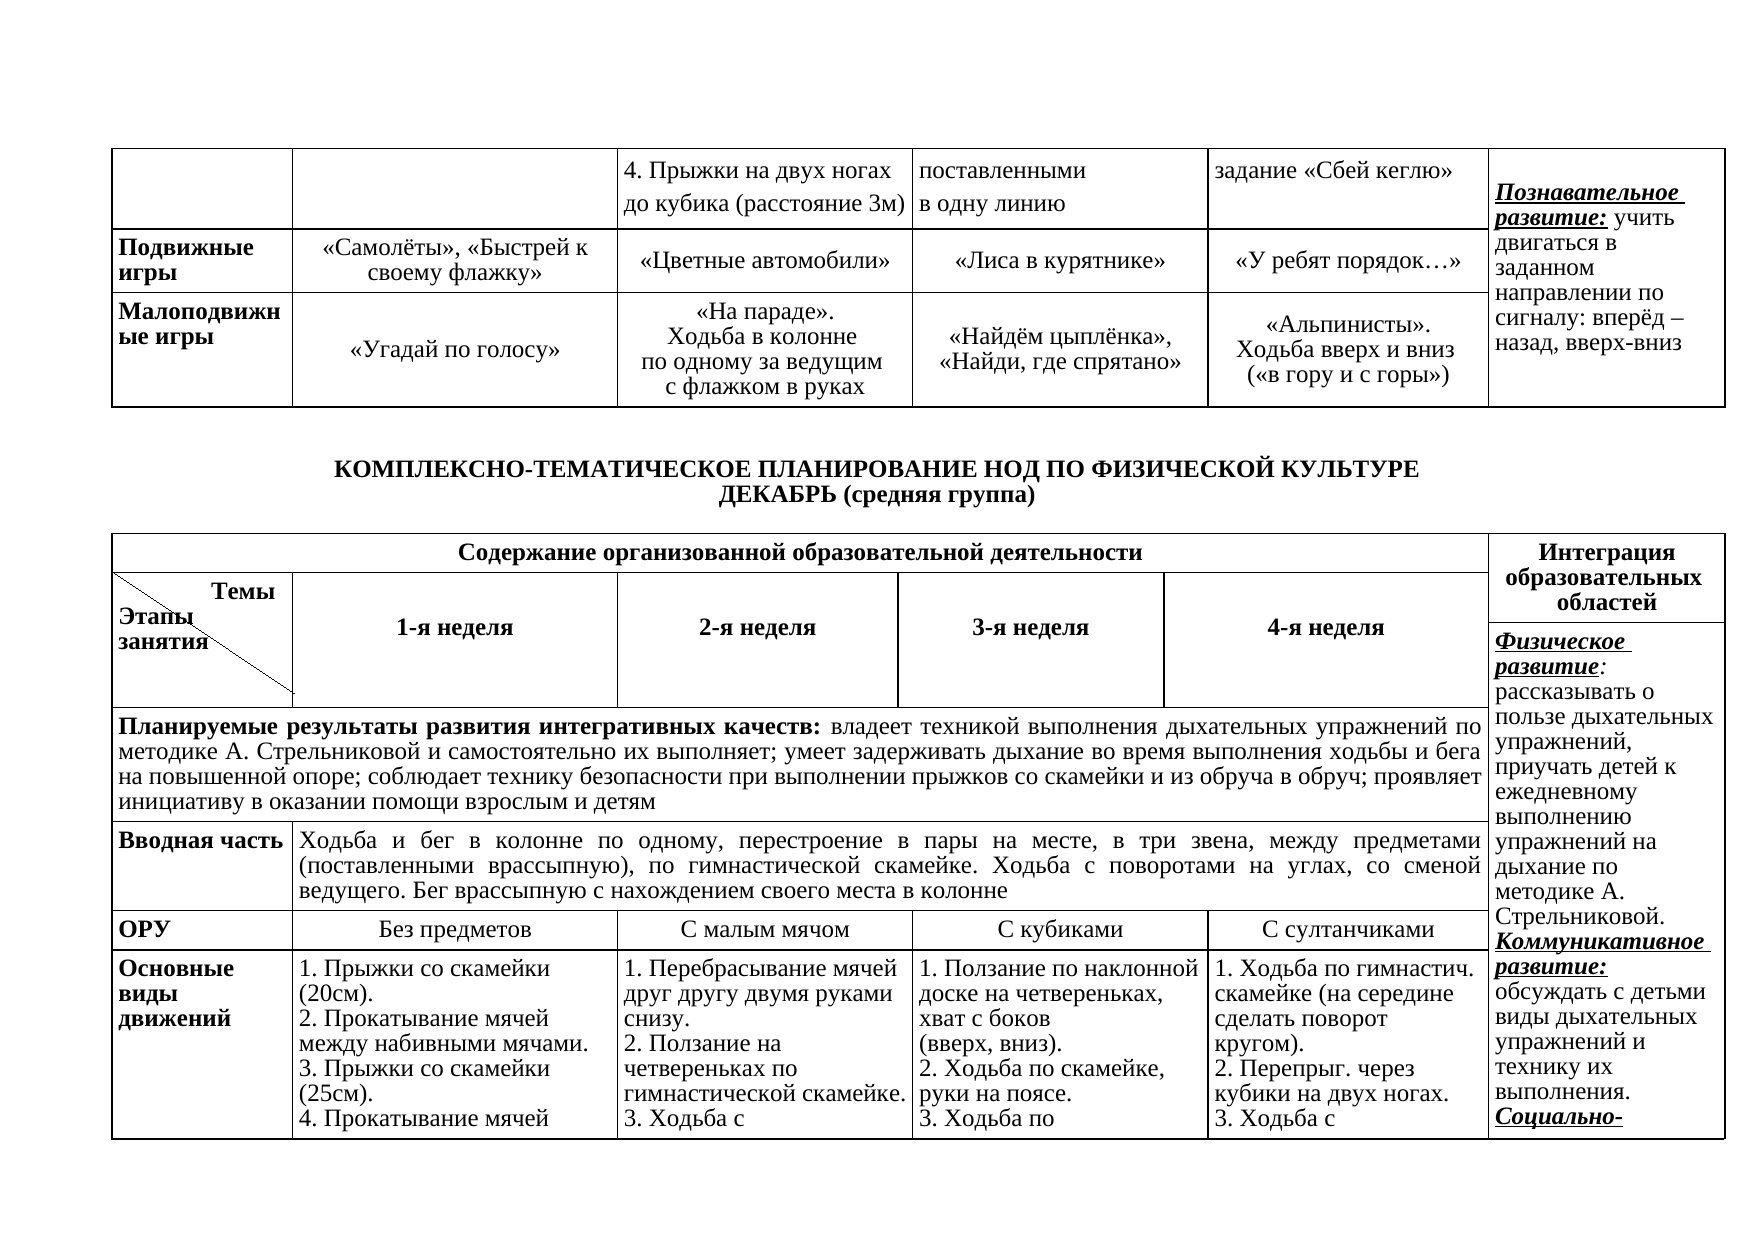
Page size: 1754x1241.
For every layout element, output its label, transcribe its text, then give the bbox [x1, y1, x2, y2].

table_cell Без предметов [293, 911, 617, 949]
table_cell «Найдём цыплёнка», «Найди, где спрятано» [913, 293, 1207, 406]
table_cell «На параде». Ходьба в колонне по одному за ведущим с флажком в руках [618, 293, 912, 406]
table_cell Малоподвижные игры [113, 293, 292, 406]
table_header Содержание организованной образовательной деятельности [113, 534, 1488, 572]
table_cell 3-я неделя [899, 573, 1163, 707]
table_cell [913, 951, 1207, 1138]
table_cell Темы Этапы занятия [113, 573, 292, 707]
table_header Интеграция образовательных областей [1489, 534, 1724, 622]
table_cell Физическое развитие: рассказывать о пользе дыхательных упражнений, приучать детей к ежедневному выполнению упражнений на дыхание по методике А. Стрельниковой. Коммуникативное развитие: обсуждать с детьми виды дыхательных упражнений и технику их выполнения. Социально-коммуникативное развитие: учить технике безопасного выполнения прыжков со скамейки и бега на повышенной опоре. Формировать навык ролевого поведения при проведении игр и умение объединяться в игре со сверстниками [1489, 623, 1724, 1138]
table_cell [293, 149, 617, 228]
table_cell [1209, 149, 1488, 228]
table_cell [113, 149, 292, 228]
table_cell 2-я неделя [618, 573, 897, 707]
table_cell С кубиками [913, 911, 1207, 949]
table_cell «У ребят порядок…» [1209, 230, 1488, 292]
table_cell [913, 149, 1207, 228]
table_cell Подвижные игры [113, 230, 292, 292]
table_cell ОРУ [113, 911, 292, 949]
table_cell «Угадай по голосу» [293, 293, 617, 406]
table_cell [1209, 951, 1488, 1138]
table_cell «Цветные автомобили» [618, 230, 912, 292]
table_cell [113, 951, 292, 1138]
table_cell 4-я неделя [1165, 573, 1488, 707]
table_cell «Лиса в курятнике» [913, 230, 1207, 292]
table_cell «Альпинисты». Ходьба вверх и вниз («в гору и с горы») [1209, 293, 1488, 406]
table_cell Ходьба и бег в колонне по одному, перестроение в пары на месте, в три звена, между предметами (поставленными врассыпную), по гимнастической скамейке. Ходьба с поворотами на углах, со сменой ведущего. Бег врассыпную с нахождением своего места в колонне [293, 822, 1488, 910]
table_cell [618, 149, 912, 228]
table_cell «Самолёты», «Быстрей к своему флажку» [293, 230, 617, 292]
table_cell С малым мячом [618, 911, 912, 949]
text ДЕКАБРЬ (средняя группа) [118, 482, 1636, 507]
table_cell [618, 951, 912, 1138]
table_cell 1-я неделя [293, 573, 617, 707]
table_cell Планируемые результаты развития интегративных качеств: владеет техникой выполнения дыхательных упражнений по методике А. Стрельниковой и самостоятельно их выполняет; умеет задерживать дыхание во время выполнения ходьбы и бега на повышенной опоре; соблюдает технику безопасности при выполнении прыжков со скамейки и из обруча в обруч; проявляет инициативу в оказании помощи взрослым и детям [113, 708, 1488, 821]
table_cell Вводная часть [113, 822, 292, 910]
text комплексно-тематическое планирование НОД по физиЧеской культуре [118, 457, 1636, 482]
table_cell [293, 951, 617, 1138]
table_cell С султанчиками [1209, 911, 1488, 949]
